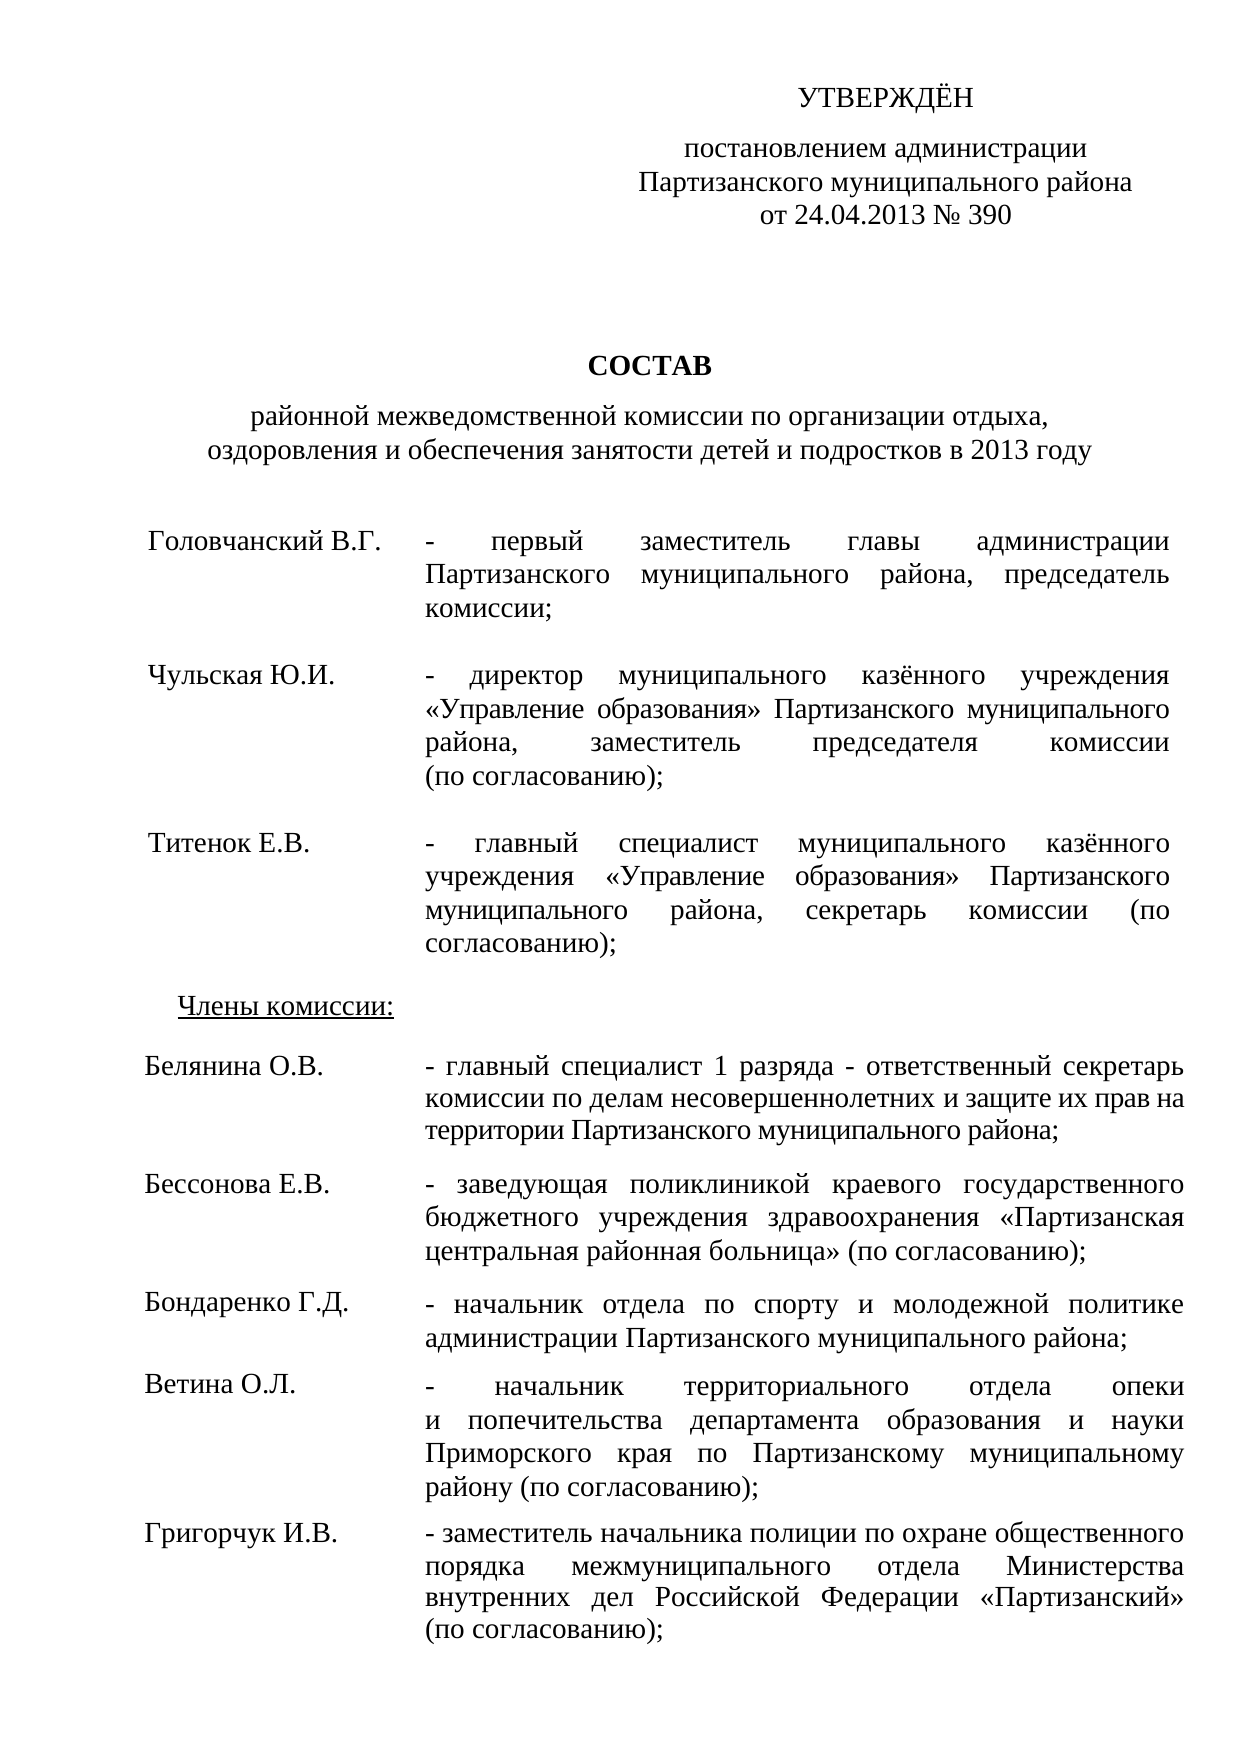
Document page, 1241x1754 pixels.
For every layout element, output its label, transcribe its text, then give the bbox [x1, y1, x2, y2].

table_cell Бессонова Е.В. [133, 1166, 413, 1286]
table_cell - заведующая поликлиникой краевого государственного бюджетного учреждения здравоохранения «Партизанская центральная районная больница» (по согласованию); [414, 1166, 1196, 1286]
table_cell - заместитель начальника полиции по охране общественного порядка межмуниципального отдела Министерства внутренних дел Российской Федерации «Партизанский» (по согласованию); [414, 1518, 1196, 1645]
table_cell - главный специалист муниципального казённого учреждения «Управление образования» Партизанского муниципального района, секретарь комиссии (по согласованию); [414, 825, 1181, 959]
text районной межведомственной комиссии по организации отдыха, [148, 398, 1152, 432]
text постановлением администрации [298, 130, 1154, 164]
table_header - первый заместитель главы администрации Партизанского муниципального района, председатель комиссии; [414, 523, 1181, 657]
table_cell - директор муниципального казённого учреждения «Управление образования» Партизанского муниципального района, заместитель председателя комиссии (по согласованию); [414, 657, 1181, 825]
table_header Головчанский В.Г. [136, 523, 413, 657]
text оздоровления и обеспечения занятости детей и подростков в 2013 году [148, 432, 1152, 466]
text Партизанского муниципального района [298, 164, 1154, 197]
table_cell Титенок Е.В. [136, 825, 413, 959]
table_header Белянина О.В. [133, 1050, 413, 1166]
table_cell Ветина О.Л. [133, 1369, 413, 1517]
text Члены комиссии: [177, 988, 1152, 1021]
text СОСТАВ [148, 348, 1152, 382]
table_cell - начальник территориального отдела опеки и попечительства департамента образования и науки Приморского края по Партизанскому муниципальному району (по согласованию); [414, 1369, 1196, 1517]
table_cell Чульская Ю.И. [136, 657, 413, 825]
table_cell Григорчук И.В. [133, 1518, 413, 1645]
text от 24.04.2013 № 390 [298, 197, 1154, 231]
text УТВЕРЖДЁН [298, 80, 1154, 113]
table_header - главный специалист 1 разряда - ответственный секретарь комиссии по делам несовершеннолетних и защите их прав на территории Партизанского муниципального района; [414, 1050, 1196, 1166]
table_cell - начальник отдела по спорту и молодежной политике администрации Партизанского муниципального района; [414, 1286, 1196, 1368]
table_cell Бондаренко Г.Д. [133, 1286, 413, 1368]
